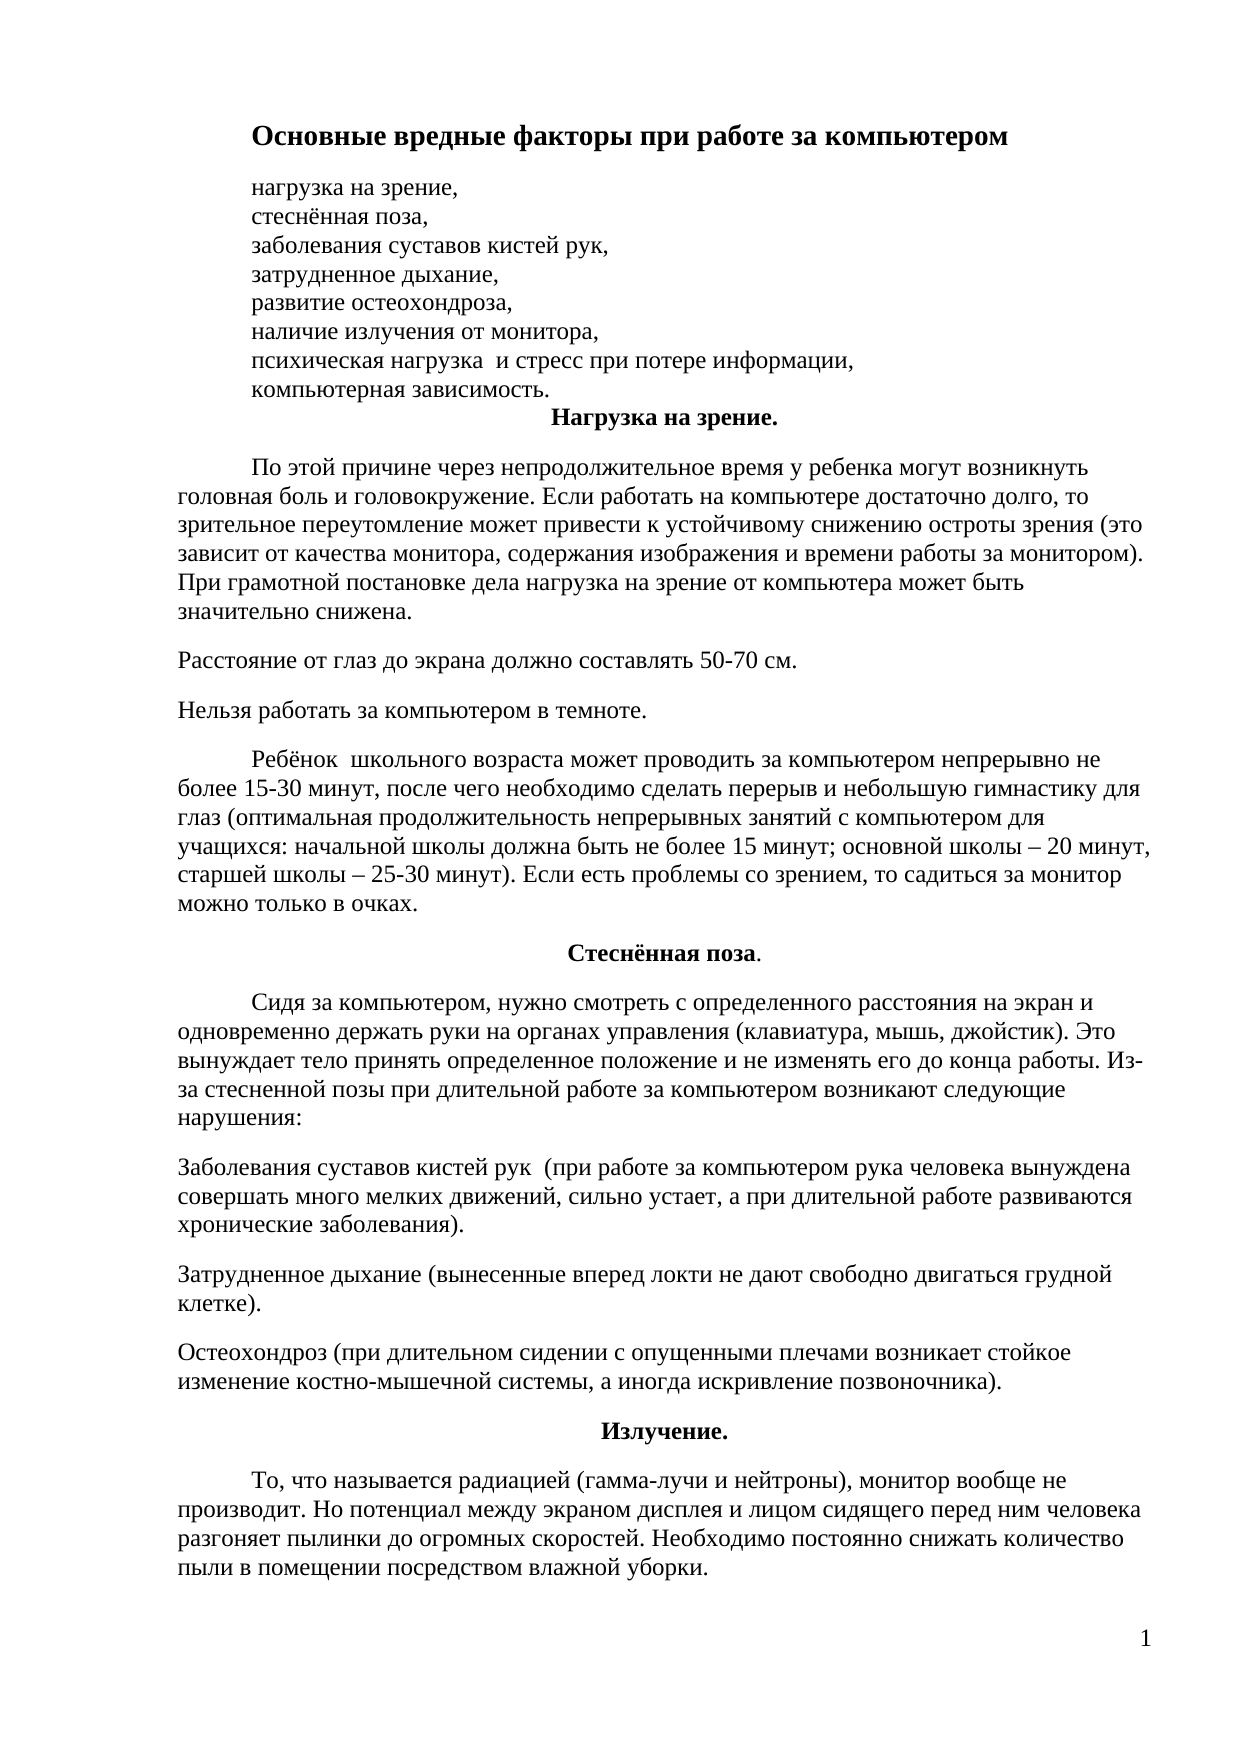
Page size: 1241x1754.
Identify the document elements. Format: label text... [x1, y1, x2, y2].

text стеснённая поза, [177, 201, 1152, 230]
text психическая нагрузка и стресс при потере информации, [177, 345, 1152, 374]
text заболевания суставов кистей рук, [177, 230, 1152, 259]
text Нагрузка на зрение. [177, 402, 1152, 431]
text затрудненное дыхание, [177, 259, 1152, 287]
text Излучение. [177, 1416, 1152, 1444]
text наличие излучения от монитора, [177, 316, 1152, 345]
text Сидя за компьютером, нужно смотреть с определенного расстояния на экран и одновременно держать руки на органах управления (клавиатура, мышь, джойстик). Это вынуждает тело принять определенное положение и не изменять его до конца работы. Из-за стесненной позы при длительной работе за компьютером возникают следующие нарушения: [177, 987, 1152, 1131]
text Ребёнок школьного возраста может проводить за компьютером непрерывно не более 15-30 минут, после чего необходимо сделать перерыв и небольшую гимнастику для глаз (оптимальная продолжительность непрерывных занятий с компьютером для учащихся: начальной школы должна быть не более 15 минут; основной школы – 20 минут, старшей школы – 25-30 минут). Если есть проблемы со зрением, то садиться за монитор можно только в очках. [177, 744, 1152, 917]
text То, что называется радиацией (гамма-лучи и нейтроны), монитор вообще не производит. Но потенциал между экраном дисплея и лицом сидящего перед ним человека разгоняет пылинки до огромных скоростей. Необходимо постоянно снижать количество пыли в помещении посредством влажной уборки. [177, 1465, 1152, 1580]
text По этой причине через непродолжительное время у ребенка могут возникнуть головная боль и головокружение. Если работать на компьютере достаточно долго, то зрительное переутомление может привести к устойчивому снижению остроты зрения (это зависит от качества монитора, содержания изображения и времени работы за монитором). При грамотной постановке дела нагрузка на зрение от компьютера может быть значительно снижена. [177, 452, 1152, 624]
text Заболевания суставов кистей рук (при работе за компьютером рука человека вынуждена совершать много мелких движений, сильно устает, а при длительной работе развиваются хронические заболевания). [177, 1152, 1152, 1238]
text Стеснённая поза. [177, 938, 1152, 967]
text нагрузка на зрение, [177, 172, 1152, 201]
text развитие остеохондроза, [177, 287, 1152, 316]
text Остеохондроз (при длительном сидении с опущенными плечами возникает стойкое изменение костно-мышечной системы, а иногда искривление позвоночника). [177, 1337, 1152, 1395]
text компьютерная зависимость. [177, 374, 1152, 402]
text Основные вредные факторы при работе за компьютером [177, 118, 1152, 152]
text Расстояние от глаз до экрана должно составлять 50-70 см. [177, 645, 1152, 674]
text Затрудненное дыхание (вынесенные вперед локти не дают свободно двигаться грудной клетке). [177, 1259, 1152, 1317]
text Нельзя работать за компьютером в темноте. [177, 695, 1152, 724]
